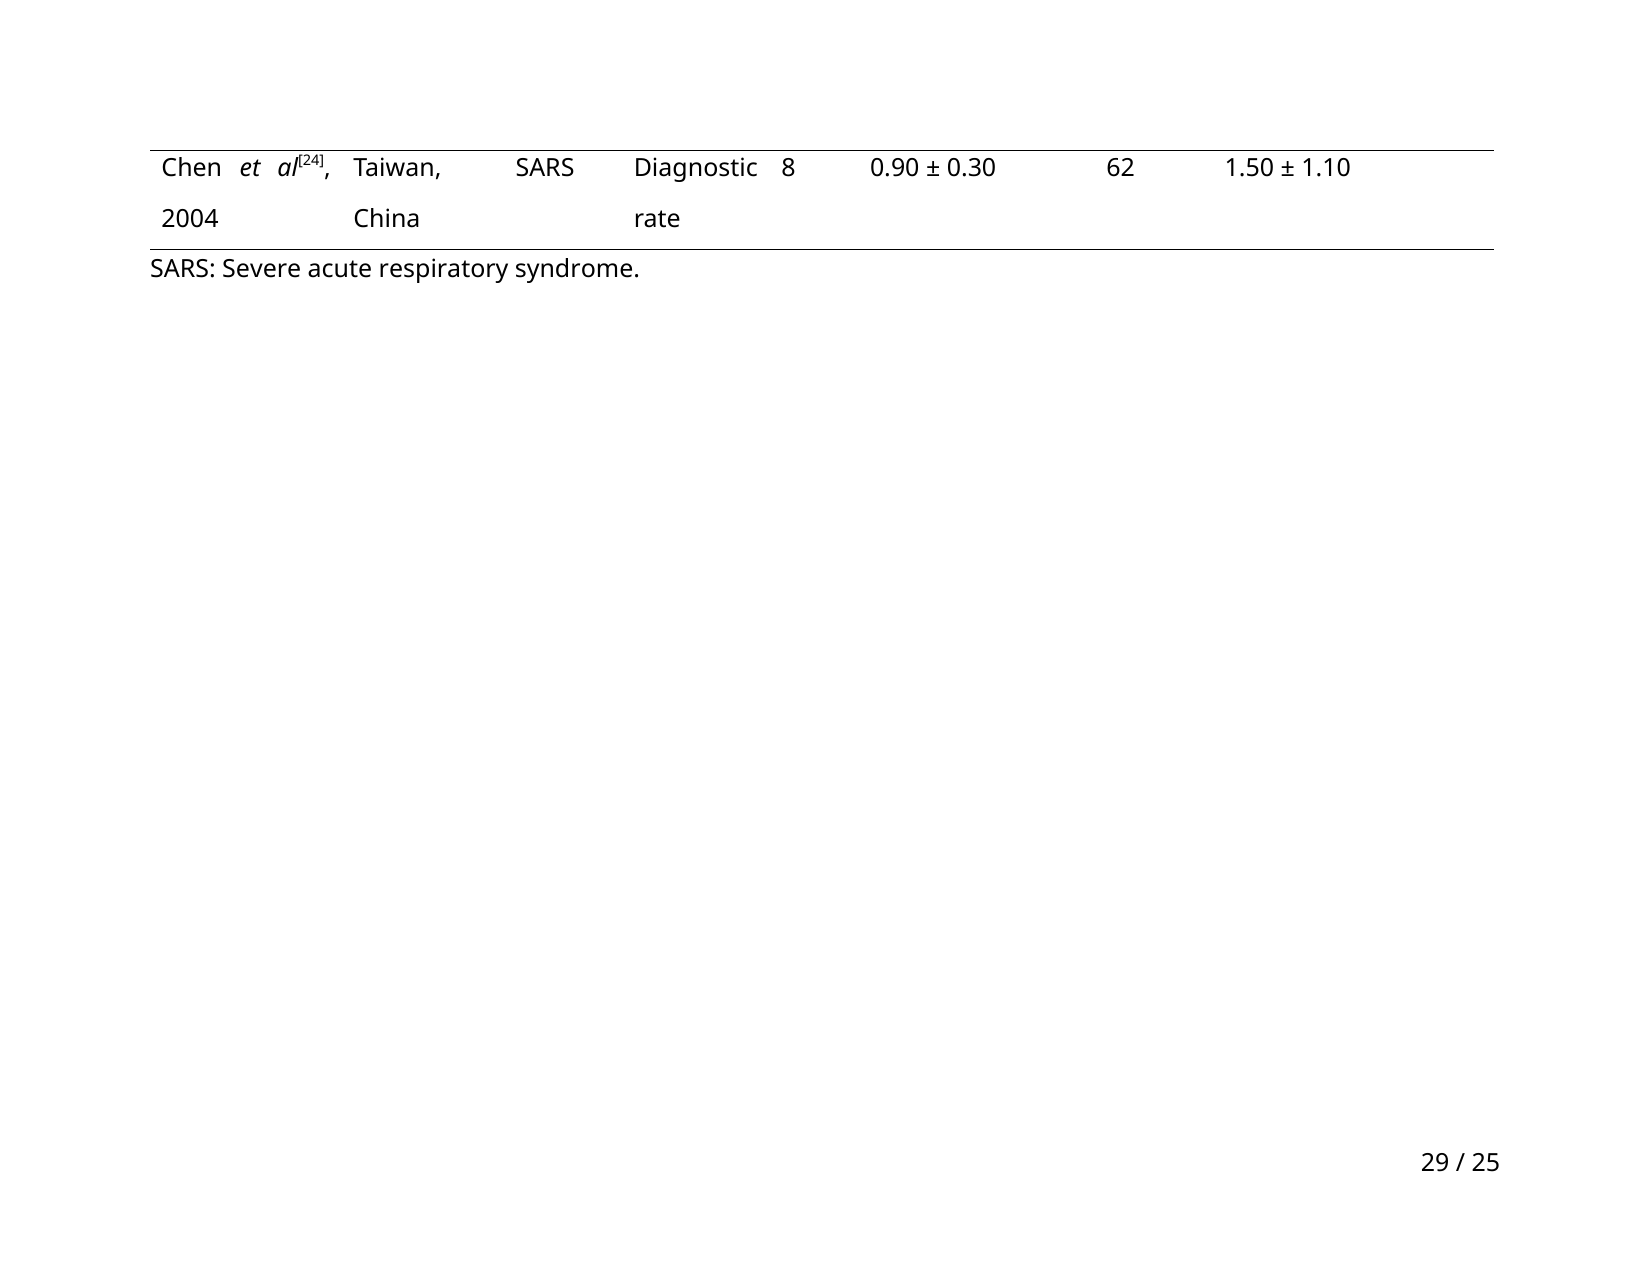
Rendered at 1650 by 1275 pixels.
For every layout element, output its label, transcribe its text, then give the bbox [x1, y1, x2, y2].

table_cell Diagnostic rate [622, 151, 770, 249]
table_cell 8 [770, 151, 858, 249]
table_cell 1.50 ± 1.10 [1213, 151, 1494, 249]
table_cell 62 [1095, 151, 1213, 249]
table_cell 0.90 ± 0.30 [859, 151, 1095, 249]
table_cell Chen et al[24], 2004 [150, 151, 342, 249]
table_cell SARS [504, 151, 622, 249]
table_cell Taiwan, China [342, 151, 504, 249]
text SARS: Severe acute respiratory syndrome. [150, 250, 1500, 284]
